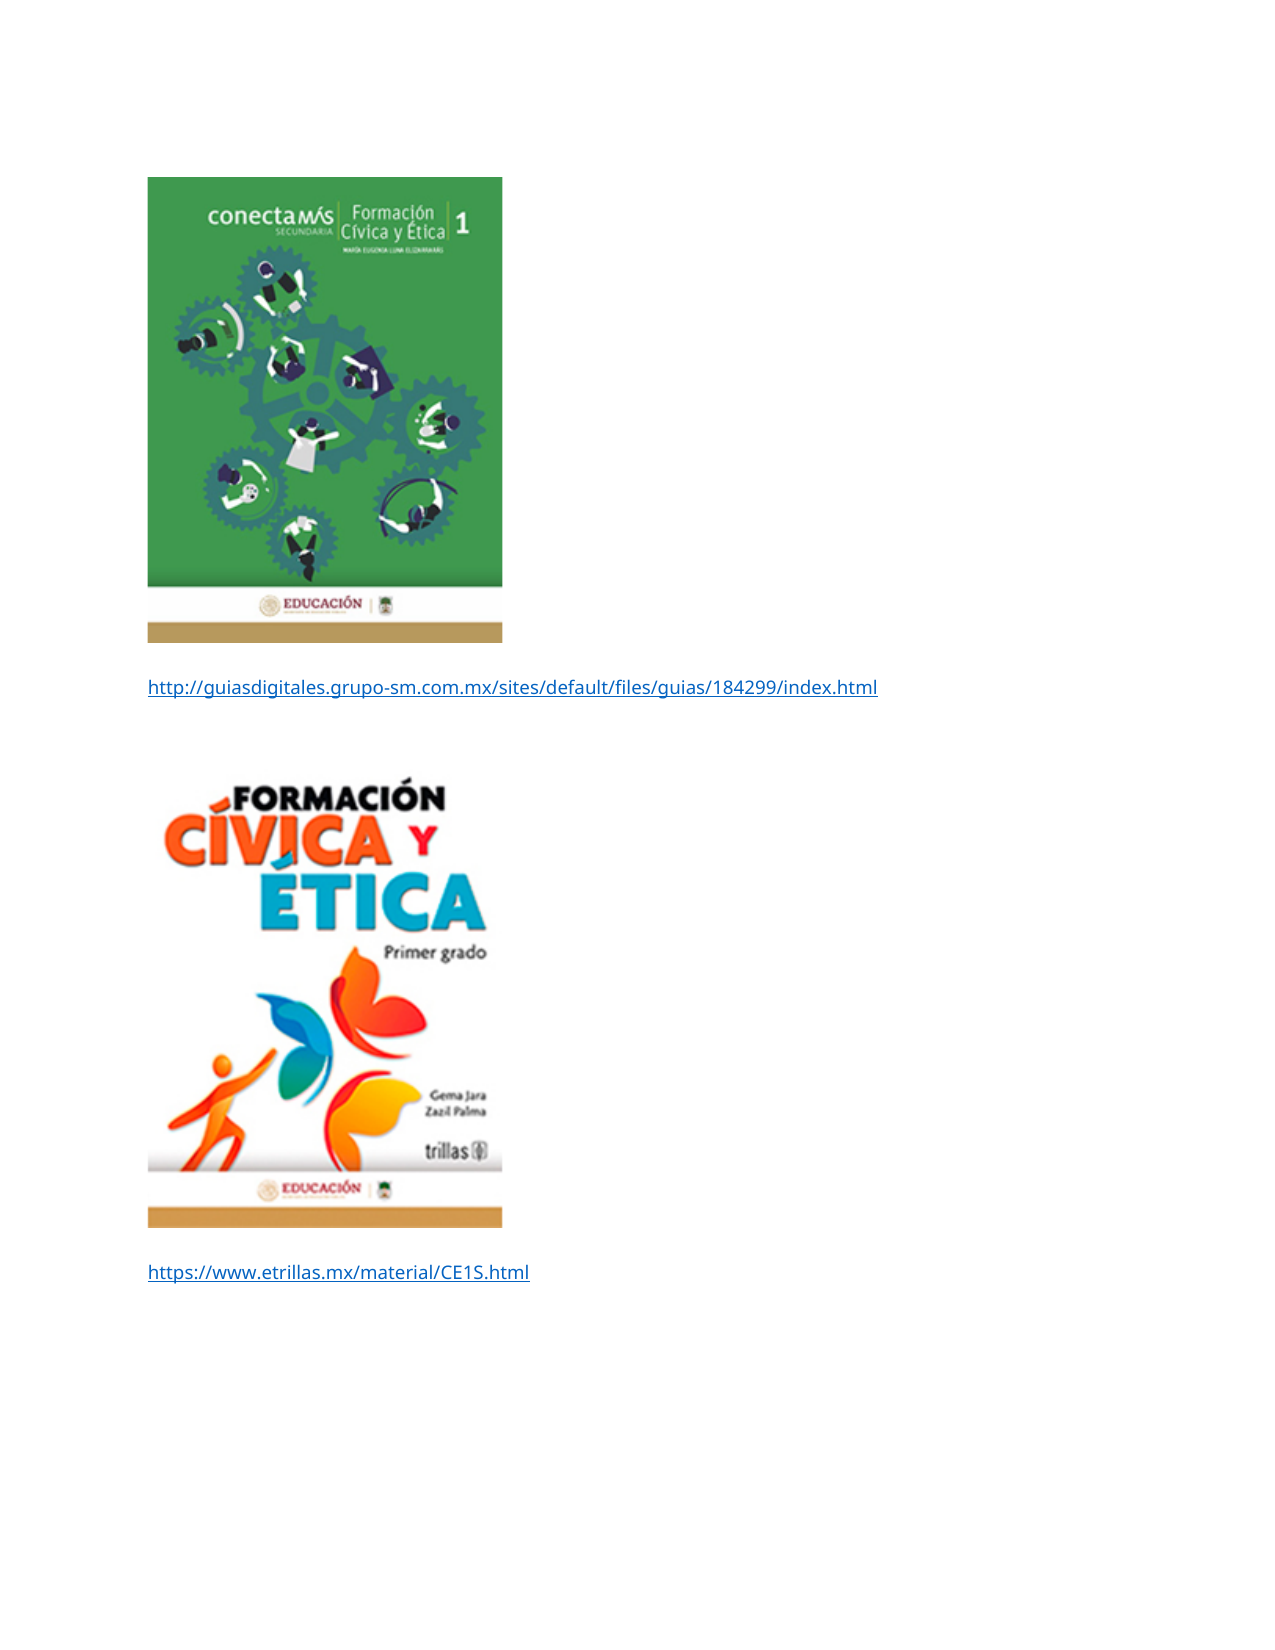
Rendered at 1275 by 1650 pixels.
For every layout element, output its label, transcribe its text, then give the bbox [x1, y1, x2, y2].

text https://www.etrillas.mx/material/CE1S.html [148, 1259, 1127, 1284]
picture [147, 762, 503, 1228]
picture [147, 177, 503, 643]
text http://guiasdigitales.grupo-sm.com.mx/sites/default/files/guias/184299/index.html [148, 674, 1127, 699]
